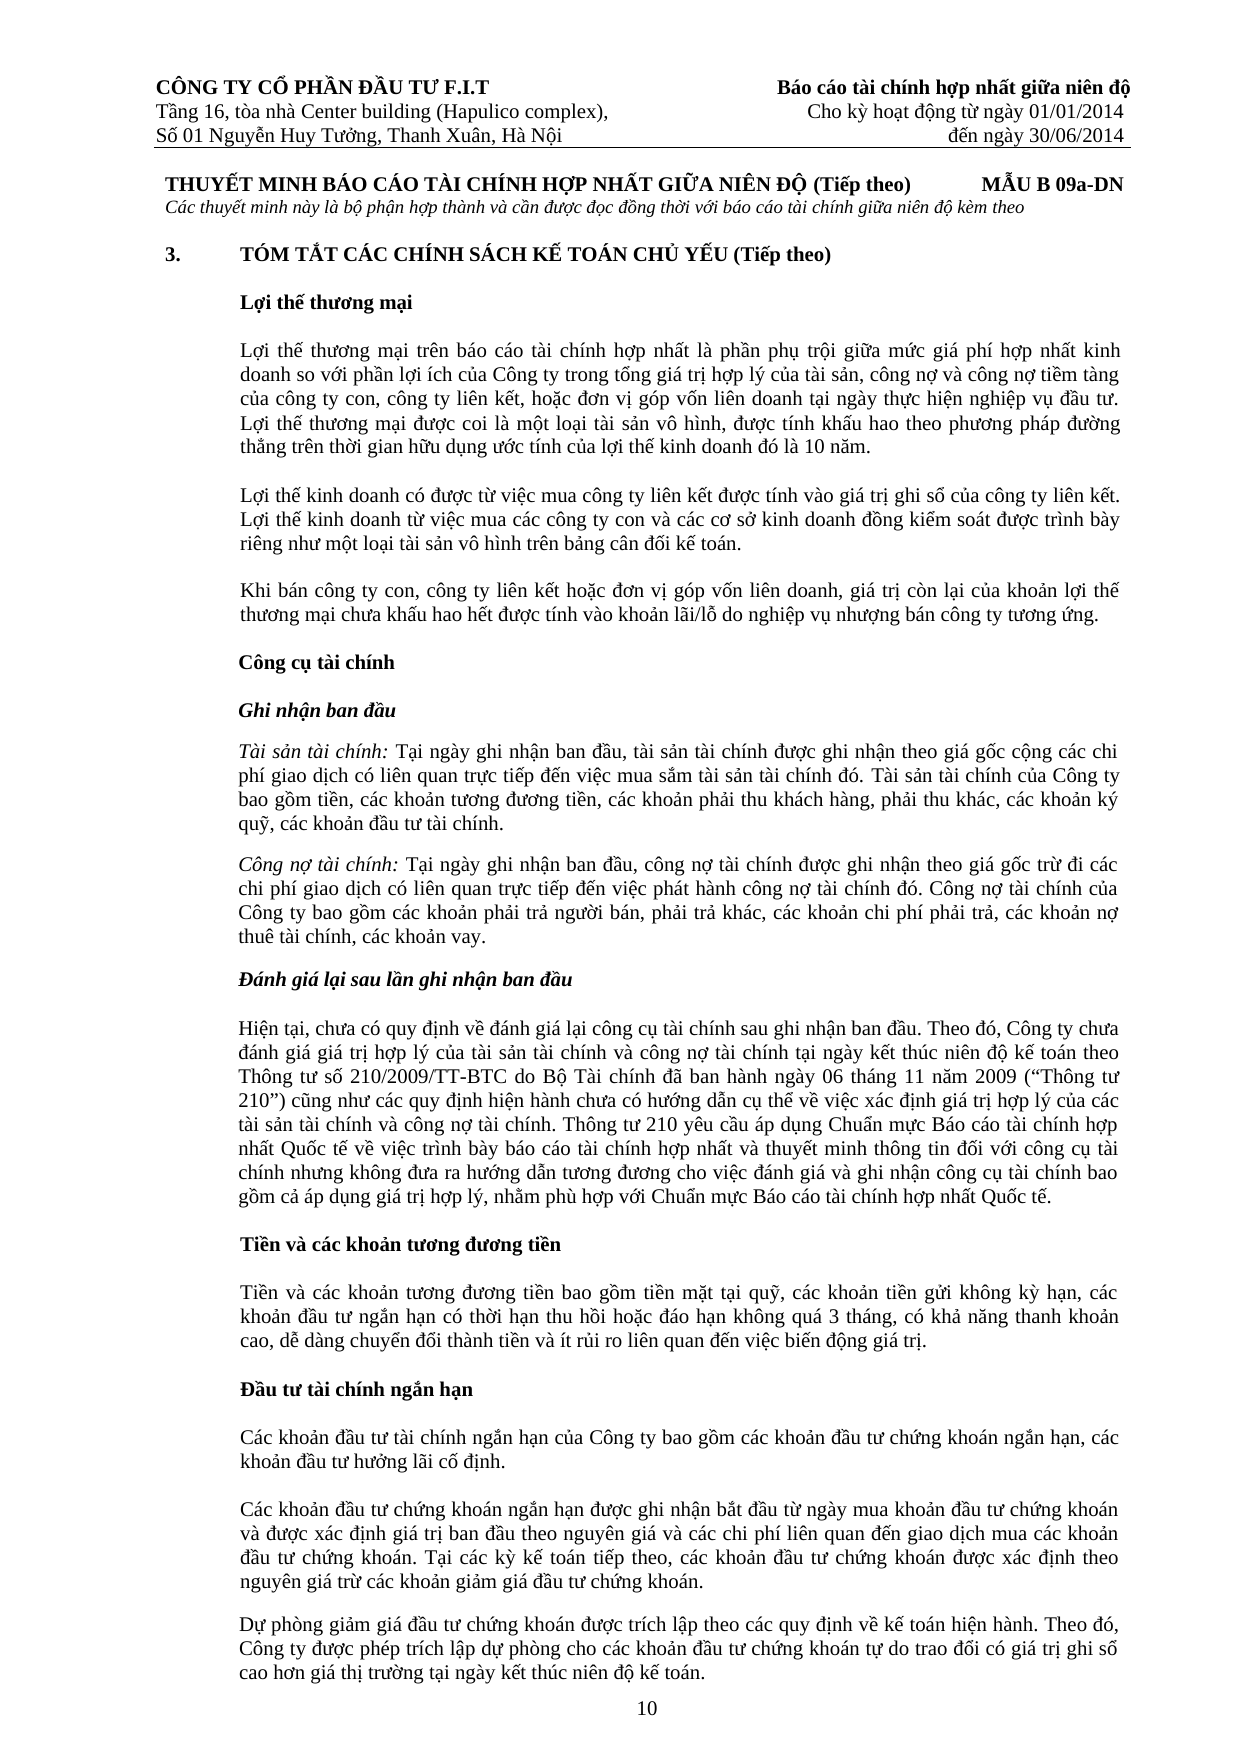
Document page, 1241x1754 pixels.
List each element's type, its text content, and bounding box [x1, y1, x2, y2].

text Các khoản đầu tư chứng khoán ngắn hạn được ghi nhận bắt đầu từ ngày mua khoản đầu tư chứng khoán và được xác định giá trị ban đầu theo nguyên giá và các chi phí liên quan đến giao dịch mua các khoản đầu tư chứng khoán. Tại các kỳ kế toán tiếp theo, các khoản đầu tư chứng khoán được xác định theo nguyên giá trừ các khoản giảm giá đầu tư chứng khoán. [240, 1497, 1120, 1593]
text Tài sản tài chính: Tại ngày ghi nhận ban đầu, tài sản tài chính được ghi nhận theo giá gốc cộng các chi phí giao dịch có liên quan trực tiếp đến việc mua sắm tài sản tài chính đó. Tài sản tài chính của Công ty bao gồm tiền, các khoản tương đương tiền, các khoản phải thu khách hàng, phải thu khác, các khoản ký quỹ, các khoản đầu tư tài chính. [238, 739, 1120, 835]
text Hiện tại, chưa có quy định về đánh giá lại công cụ tài chính sau ghi nhận ban đầu. Theo đó, Công ty chưa đánh giá giá trị hợp lý của tài sản tài chính và công nợ tài chính tại ngày kết thúc niên độ kế toán theo Thông tư số 210/2009/TT-BTC do Bộ Tài chính đã ban hành ngày 06 tháng 11 năm 2009 (“Thông tư 210”) cũng như các quy định hiện hành chưa có hướng dẫn cụ thể về việc xác định giá trị hợp lý của các tài sản tài chính và công nợ tài chính. Thông tư 210 yêu cầu áp dụng Chuẩn mực Báo cáo tài chính hợp nhất Quốc tế về việc trình bày báo cáo tài chính hợp nhất và thuyết minh thông tin đối với công cụ tài chính nhưng không đưa ra hướng dẫn tương đương cho việc đánh giá và ghi nhận công cụ tài chính bao gồm cả áp dụng giá trị hợp lý, nhằm phù hợp với Chuẩn mực Báo cáo tài chính hợp nhất Quốc tế. [238, 1016, 1120, 1208]
text Công nợ tài chính: Tại ngày ghi nhận ban đầu, công nợ tài chính được ghi nhận theo giá gốc trừ đi các chi phí giao dịch có liên quan trực tiếp đến việc phát hành công nợ tài chính đó. Công nợ tài chính của Công ty bao gồm các khoản phải trả người bán, phải trả khác, các khoản chi phí phải trả, các khoản nợ thuê tài chính, các khoản vay. [238, 852, 1120, 948]
text Dự phòng giảm giá đầu tư chứng khoán được trích lập theo các quy định về kế toán hiện hành. Theo đó, Công ty được phép trích lập dự phòng cho các khoản đầu tư chứng khoán tự do trao đổi có giá trị ghi sổ cao hơn giá thị trường tại ngày kết thúc niên độ kế toán. [239, 1612, 1120, 1684]
text Tiền và các khoản tương đương tiền bao gồm tiền mặt tại quỹ, các khoản tiền gửi không kỳ hạn, các khoản đầu tư ngắn hạn có thời hạn thu hồi hoặc đáo hạn không quá 3 tháng, có khả năng thanh khoản cao, dễ dàng chuyển đổi thành tiền và ít rủi ro liên quan đến việc biến động giá trị. [240, 1280, 1120, 1352]
text Các khoản đầu tư tài chính ngắn hạn của Công ty bao gồm các khoản đầu tư chứng khoán ngắn hạn, các khoản đầu tư hưởng lãi cố định. [240, 1424, 1120, 1473]
text 3. TÓM TẮT CÁC CHÍNH SÁCH KẾ TOÁN CHỦ YẾU (Tiếp theo) [165, 242, 1120, 266]
text Đánh giá lại sau lần ghi nhận ban đầu [238, 967, 1120, 991]
text Khi bán công ty con, công ty liên kết hoặc đơn vị góp vốn liên doanh, giá trị còn lại của khoản lợi thế thương mại chưa khấu hao hết được tính vào khoản lãi/lỗ do nghiệp vụ nhượng bán công ty tương ứng. [240, 578, 1122, 626]
text Lợi thế thương mại trên báo cáo tài chính hợp nhất là phần phụ trội giữa mức giá phí hợp nhất kinh doanh so với phần lợi ích của Công ty trong tổng giá trị hợp lý của tài sản, công nợ và công nợ tiềm tàng của công ty con, công ty liên kết, hoặc đơn vị góp vốn liên doanh tại ngày thực hiện nghiệp vụ đầu tư. Lợi thế thương mại được coi là một loại tài sản vô hình, được tính khấu hao theo phương pháp đường thẳng trên thời gian hữu dụng ước tính của lợi thế kinh doanh đó là 10 năm. [240, 338, 1122, 458]
text Lợi thế thương mại [240, 290, 1120, 314]
text Công cụ tài chính [238, 650, 1120, 674]
text Tiền và các khoản tương đương tiền [240, 1232, 1120, 1256]
text Lợi thế kinh doanh có được từ việc mua công ty liên kết được tính vào giá trị ghi sổ của công ty liên kết. Lợi thế kinh doanh từ việc mua các công ty con và các cơ sở kinh doanh đồng kiểm soát được trình bày riêng như một loại tài sản vô hình trên bảng cân đối kế toán. [240, 483, 1122, 555]
text Đầu tư tài chính ngắn hạn [240, 1376, 1120, 1401]
text Ghi nhận ban đầu [238, 698, 1120, 722]
